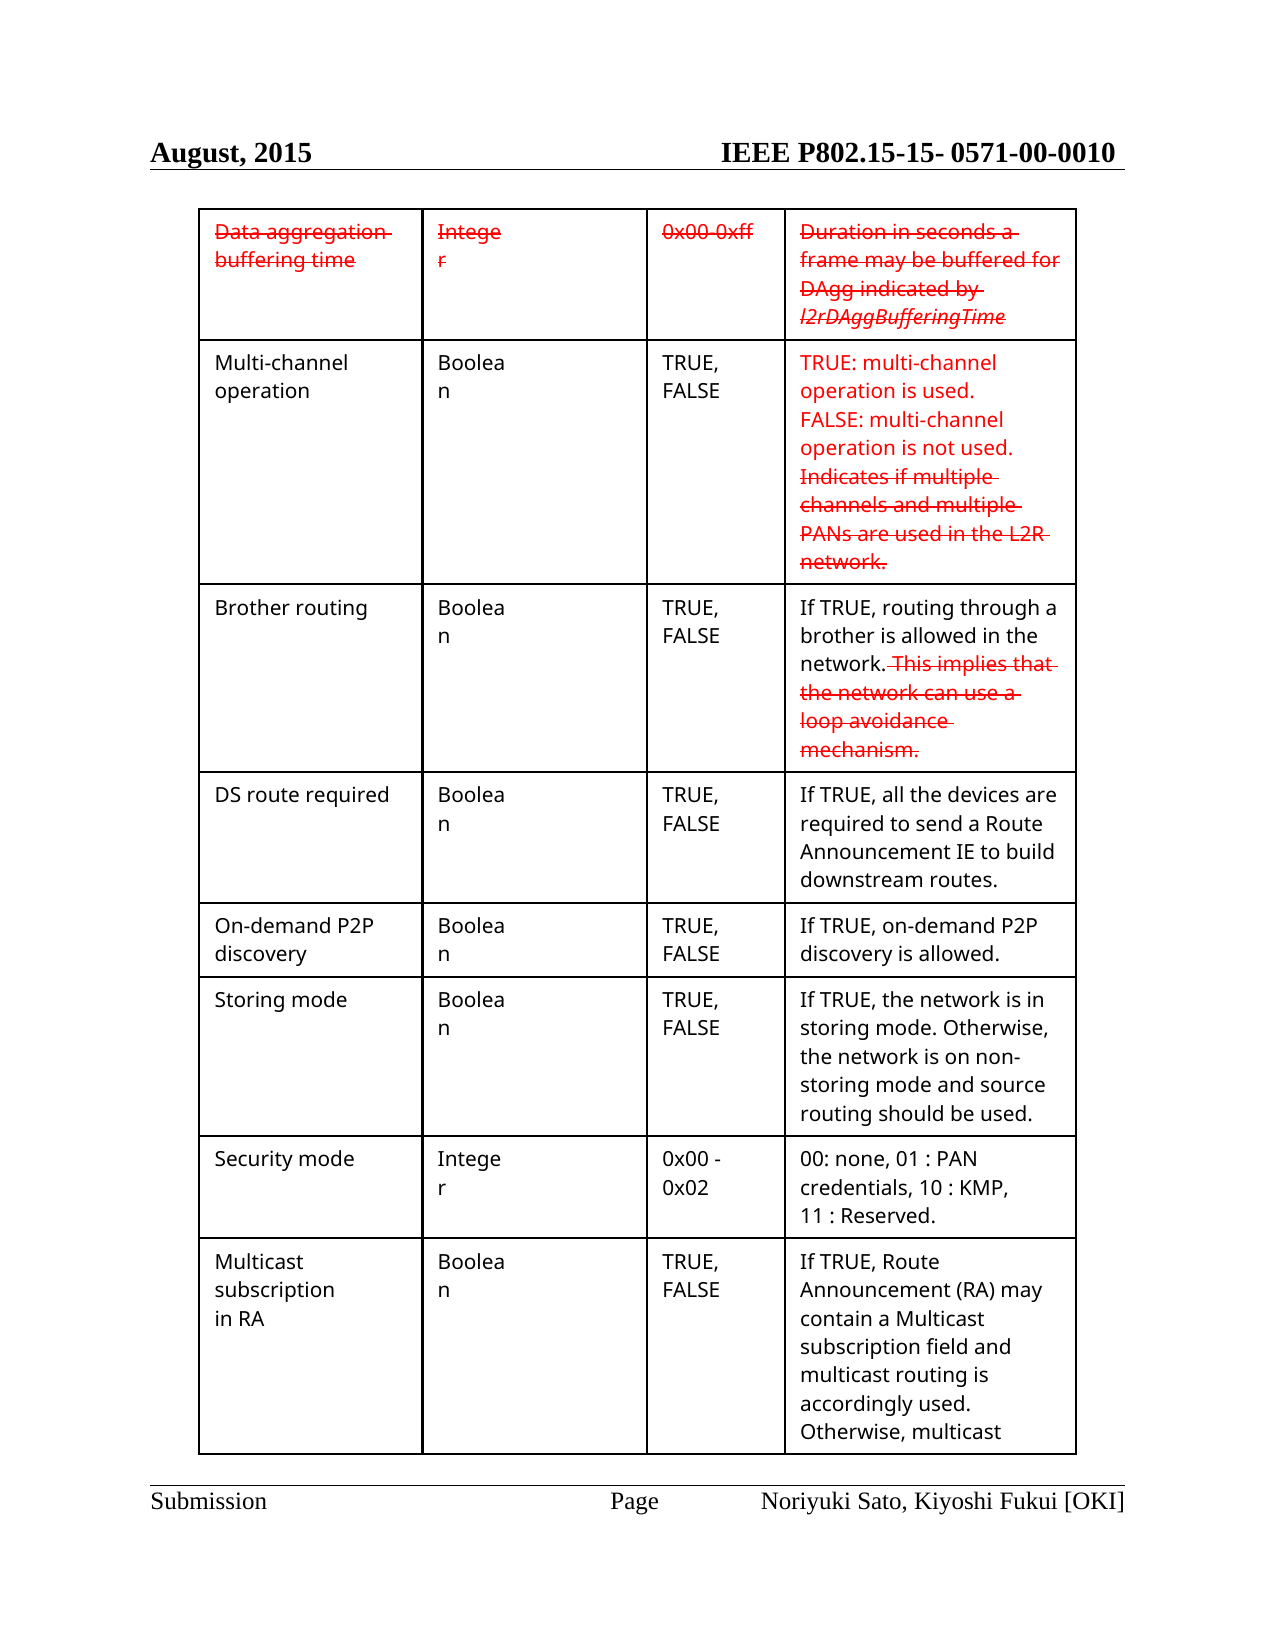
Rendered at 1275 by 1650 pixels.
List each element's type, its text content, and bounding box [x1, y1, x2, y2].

table_cell If TRUE, all the devices are required to send a Route Announcement IE to build downstream routes. [786, 773, 1075, 902]
table_cell Data aggregation buffering time [200, 210, 421, 338]
table_cell If TRUE, the network is in storing mode. Otherwise, the network is on non-storing mode and source routing should be used. [786, 978, 1075, 1135]
table_cell 0x00-0xff [648, 210, 784, 338]
table_cell Boolean [424, 978, 646, 1135]
table_cell Multi-channel operation [200, 341, 421, 583]
table_cell Security mode [200, 1137, 421, 1237]
table_cell Boolean [424, 904, 646, 976]
table_cell Boolean [424, 773, 646, 902]
table_cell 0x00 - 0x02 [648, 1137, 784, 1237]
table_cell Boolean [424, 585, 646, 771]
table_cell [786, 1239, 1075, 1453]
table_cell TRUE, FALSE [648, 904, 784, 976]
table_cell TRUE: multi-channel operation is used. FALSE: multi-channel operation is not used. Indicates if multiple channels and multiple PANs are used in the L2R network. [786, 341, 1075, 583]
table_cell TRUE, FALSE [648, 585, 784, 771]
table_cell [200, 1239, 421, 1453]
table_cell TRUE, FALSE [648, 978, 784, 1135]
table_cell Duration in seconds a frame may be buffered for DAgg indicated by l2rDAggBufferingTime [786, 210, 1075, 338]
table_cell TRUE, FALSE [648, 1239, 784, 1453]
table_cell Integer [424, 210, 646, 338]
table_cell 00: none, 01 : PAN credentials, 10 : KMP, 11 : Reserved. [786, 1137, 1075, 1237]
table_cell Boolean [424, 341, 646, 583]
table_cell TRUE, FALSE [648, 773, 784, 902]
table_cell If TRUE, routing through a brother is allowed in the network. This implies that the network can use a loop avoidance mechanism. [786, 585, 1075, 771]
table_cell TRUE, FALSE [648, 341, 784, 583]
table_cell If TRUE, on-demand P2P discovery is allowed. [786, 904, 1075, 976]
table_cell Boolean [424, 1239, 646, 1453]
table_cell DS route required [200, 773, 421, 902]
table_cell Brother routing [200, 585, 421, 771]
table_cell On-demand P2P discovery [200, 904, 421, 976]
table_cell Storing mode [200, 978, 421, 1135]
table_cell Integer [424, 1137, 646, 1237]
